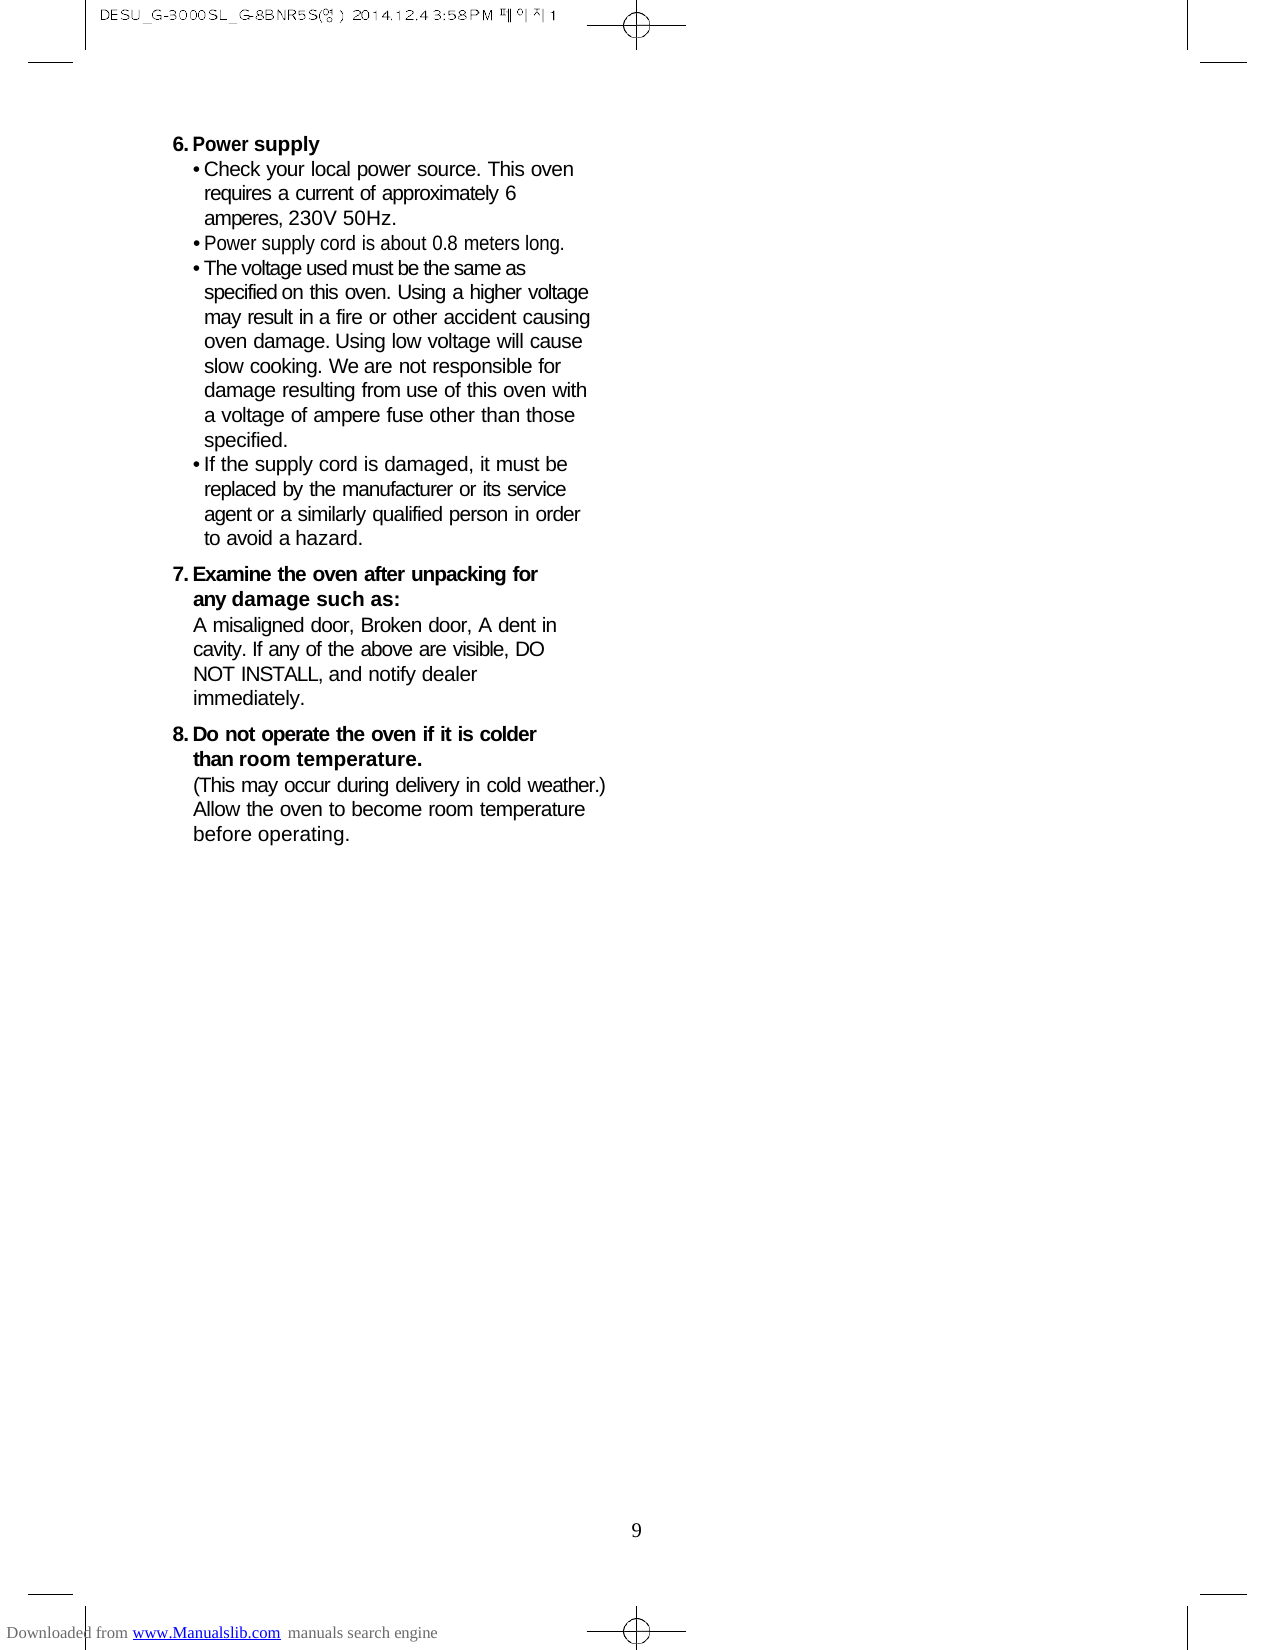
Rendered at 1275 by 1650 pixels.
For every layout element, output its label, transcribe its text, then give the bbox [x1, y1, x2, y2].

picture [98, 6, 344, 25]
subtitle Examine the oven after unpacking for any damage such as: [172, 562, 550, 611]
picture [623, 12, 650, 38]
text A misaligned door, Broken door, A dent in cavity. If any of the above are visible, DO NOT INSTALL, and notify dealer immediately. [193, 612, 592, 710]
picture [351, 6, 467, 25]
picture [623, 1618, 650, 1644]
list Check your local power source. This oven requires a current of approximately 6 amperes, 230V 50Hz. [193, 157, 576, 230]
picture [468, 6, 494, 25]
subtitle Do not operate the oven if it is colder than room temperature. [172, 722, 551, 771]
picture [497, 6, 558, 25]
subtitle Power supply [172, 132, 612, 156]
list Power supply cord is about 0.8 meters long. [193, 230, 612, 254]
list The voltage used must be the same as specified on this oven. Using a higher voltage may result in a fire or other accident causing oven damage. Using low voltage will cause slow cooking. We are not responsible for damage resulting from use of this oven with a voltage of ampere fuse other than those specified. [193, 255, 596, 451]
text (This may occur during delivery in cold weather.) Allow the oven to become room temperature before operating. [193, 772, 612, 846]
list If the supply cord is damaged, it must be replaced by the manufacturer or its service agent or a similarly qualified person in order to avoid a hazard. [193, 452, 593, 550]
